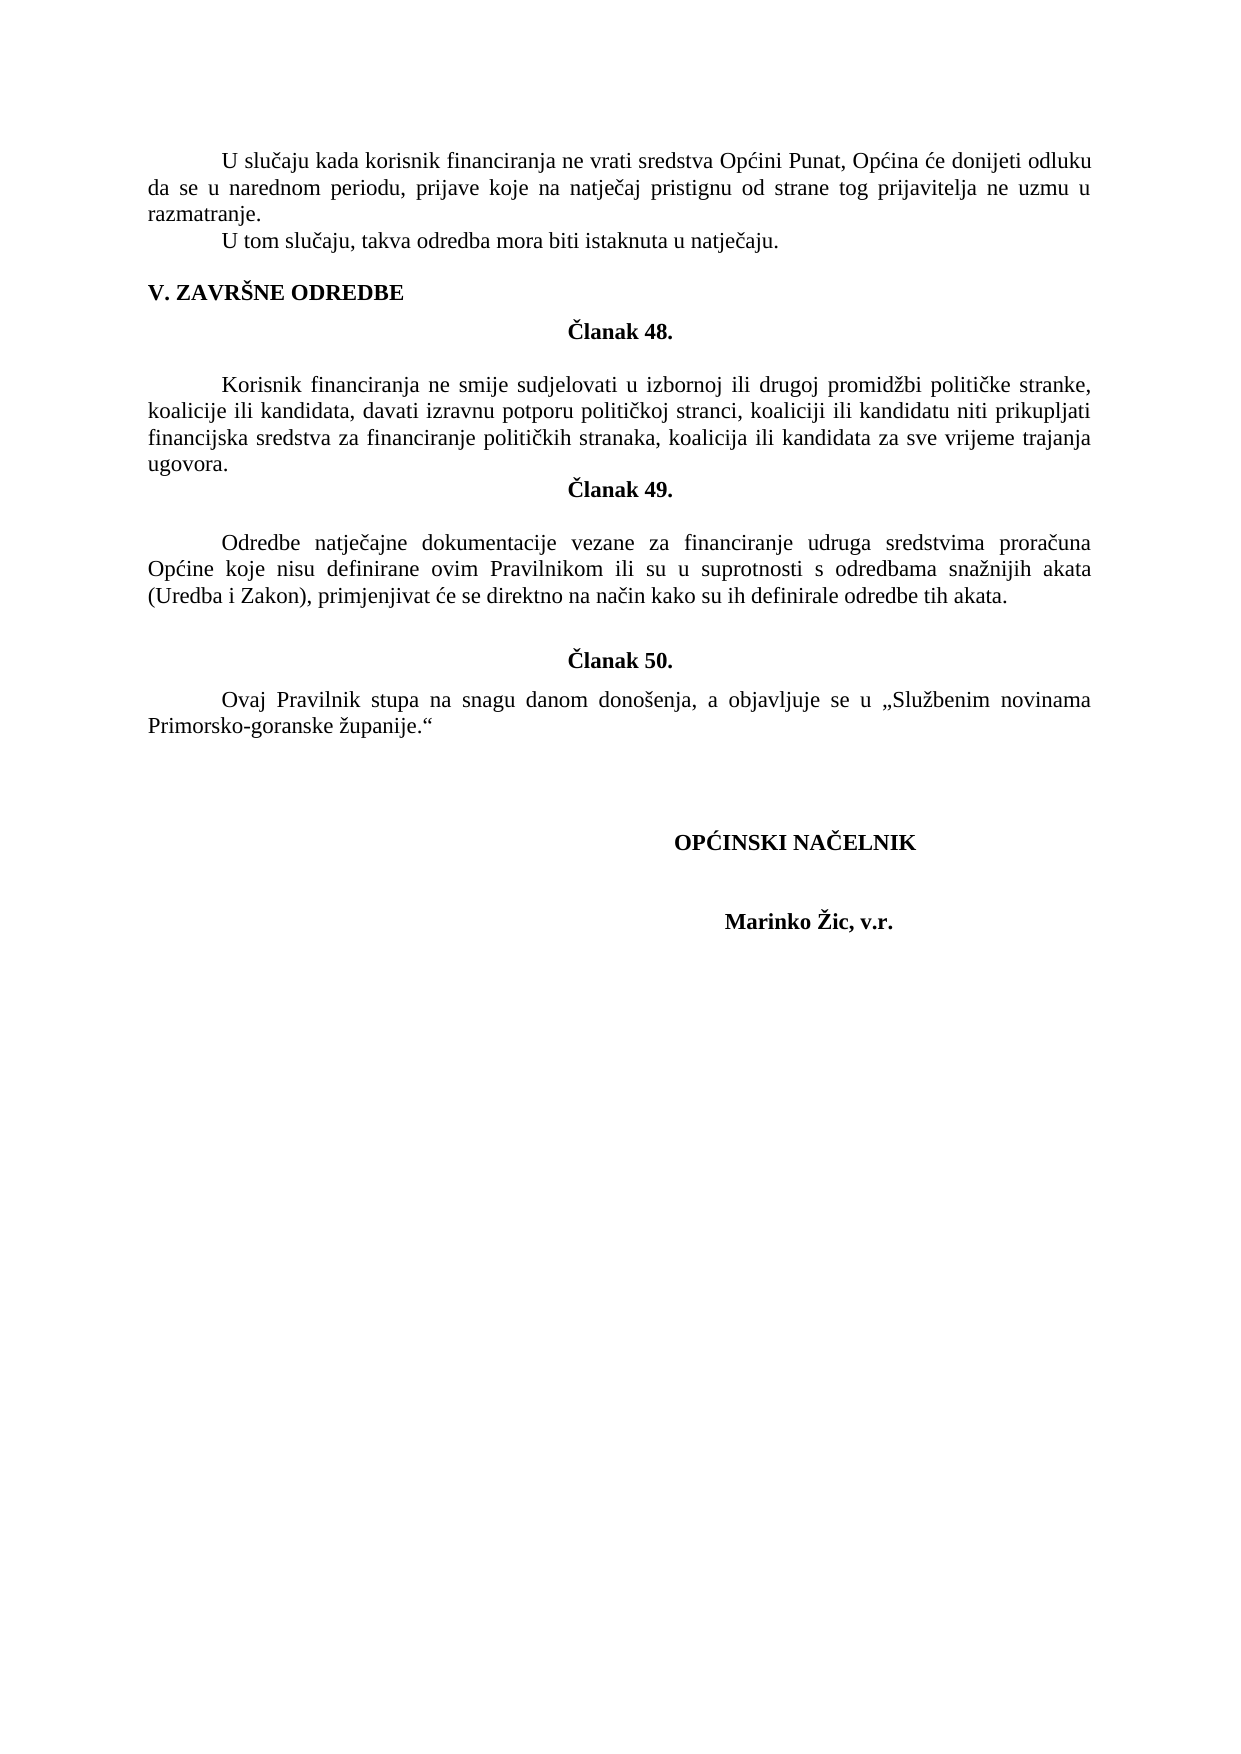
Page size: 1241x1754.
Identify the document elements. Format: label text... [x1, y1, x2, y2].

text Korisnik financiranja ne smije sudjelovati u izbornoj ili drugoj promidžbi političke stranke, koalicije ili kandidata, davati izravnu potporu političkoj stranci, koaliciji ili kandidatu niti prikupljati financijska sredstva za financiranje političkih stranaka, koalicija ili kandidata za sve vrijeme trajanja ugovora. [148, 371, 1093, 476]
text Marinko Žic, v.r. [148, 908, 1093, 934]
text OPĆINSKI NAČELNIK [148, 829, 1093, 855]
text Ovaj Pravilnik stupa na snagu danom donošenja, a objavljuje se u „Službenim novinama Primorsko-goranske županije.“ [148, 686, 1093, 738]
text U tom slučaju, takva odredba mora biti istaknuta u natječaju. [148, 227, 1093, 253]
text Odredbe natječajne dokumentacije vezane za financiranje udruga sredstvima proračuna Općine koje nisu definirane ovim Pravilnikom ili su u suprotnosti s odredbama snažnijih akata (Uredba i Zakon), primjenjivat će se direktno na način kako su ih definirale odredbe tih akata. [148, 529, 1093, 608]
text Članak 49. [148, 476, 1093, 503]
text Članak 50. [148, 647, 1093, 673]
text U slučaju kada korisnik financiranja ne vrati sredstva Općini Punat, Općina će donijeti odluku da se u narednom periodu, prijave koje na natječaj pristignu od strane tog prijavitelja ne uzmu u razmatranje. [148, 148, 1093, 227]
text Članak 48. [148, 318, 1093, 344]
text V. ZAVRŠNE ODREDBE [148, 279, 1093, 306]
